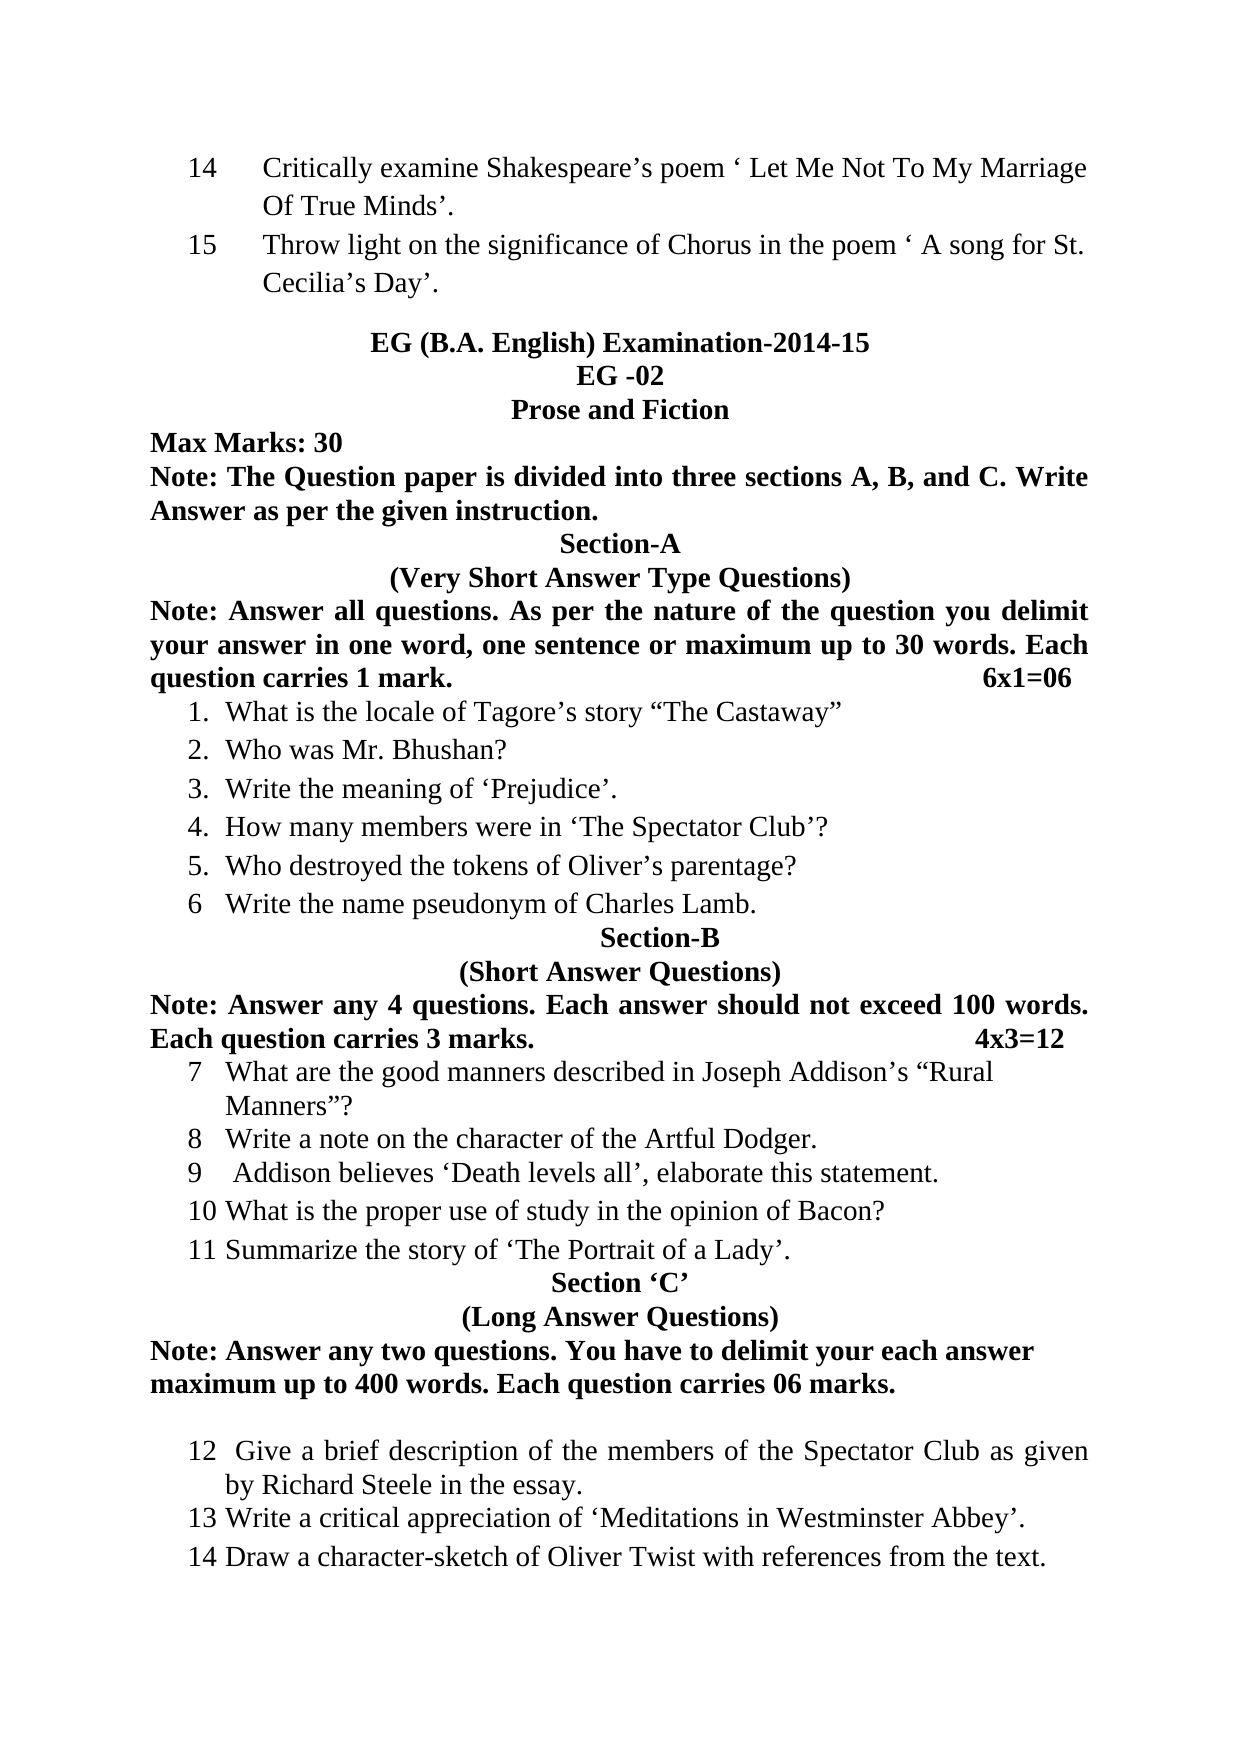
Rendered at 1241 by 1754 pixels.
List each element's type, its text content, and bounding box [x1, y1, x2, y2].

list Give a brief description of the members of the Spectator Club as given by Richard Steele in the essay. [187, 1433, 1090, 1500]
text (Short Answer Questions) [150, 954, 1090, 987]
list Throw light on the significance of Chorus in the poem ‘ A song for St. Cecilia’s Day’. [187, 227, 1090, 299]
list How many members were in ‘The Spectator Club’? [187, 809, 1090, 843]
text maximum up to 400 words. Each question carries 06 marks. [150, 1366, 1090, 1400]
text Note: Answer all questions. As per the nature of the question you delimit your answer in one word, one sentence or maximum up to 30 words. Each question carries 1 mark. 6x1=06 [150, 593, 1090, 694]
text EG -02 [150, 358, 1090, 392]
text Prose and Fiction [150, 392, 1090, 426]
list What is the locale of Tagore’s story “The Castaway” [187, 694, 1090, 727]
list What is the proper use of study in the opinion of Bacon? [187, 1193, 1090, 1227]
list Write a note on the character of the Artful Dodger. [187, 1121, 1090, 1155]
list Who was Mr. Bhushan? [187, 732, 1090, 766]
text Note: Answer any 4 questions. Each answer should not exceed 100 words. Each question carries 3 marks. 4x3=12 [150, 987, 1090, 1054]
list Who destroyed the tokens of Oliver’s parentage? [187, 848, 1090, 882]
list Critically examine Shakespeare’s poem ‘ Let Me Not To My Marriage Of True Minds’. [187, 150, 1090, 222]
text Max Marks: 30 [150, 426, 1090, 459]
text Section-A [150, 526, 1090, 560]
text (Very Short Answer Type Questions) [150, 560, 1090, 593]
list What are the good manners described in Joseph Addison’s “Rural Manners”? [187, 1054, 1090, 1121]
list Section-B [525, 920, 1090, 954]
text Note: Answer any two questions. You have to delimit your each answer [150, 1333, 1090, 1366]
text EG (B.A. English) Examination-2014-15 [150, 325, 1090, 358]
list Addison believes ‘Death levels all’, elaborate this statement. [187, 1155, 1090, 1188]
list Write a critical appreciation of ‘Meditations in Westminster Abbey’. [187, 1500, 1090, 1534]
list Summarize the story of ‘The Portrait of a Lady’. [187, 1232, 1090, 1266]
list Write the name pseudonym of Charles Lamb. [187, 887, 1090, 920]
text (Long Answer Questions) [150, 1299, 1090, 1333]
text Section ‘C’ [150, 1266, 1090, 1299]
text Note: The Question paper is divided into three sections A, B, and C. Write Answer as per the given instruction. [150, 459, 1090, 526]
list Draw a character-sketch of Oliver Twist with references from the text. [187, 1539, 1090, 1572]
list Write the meaning of ‘Prejudice’. [187, 771, 1090, 804]
